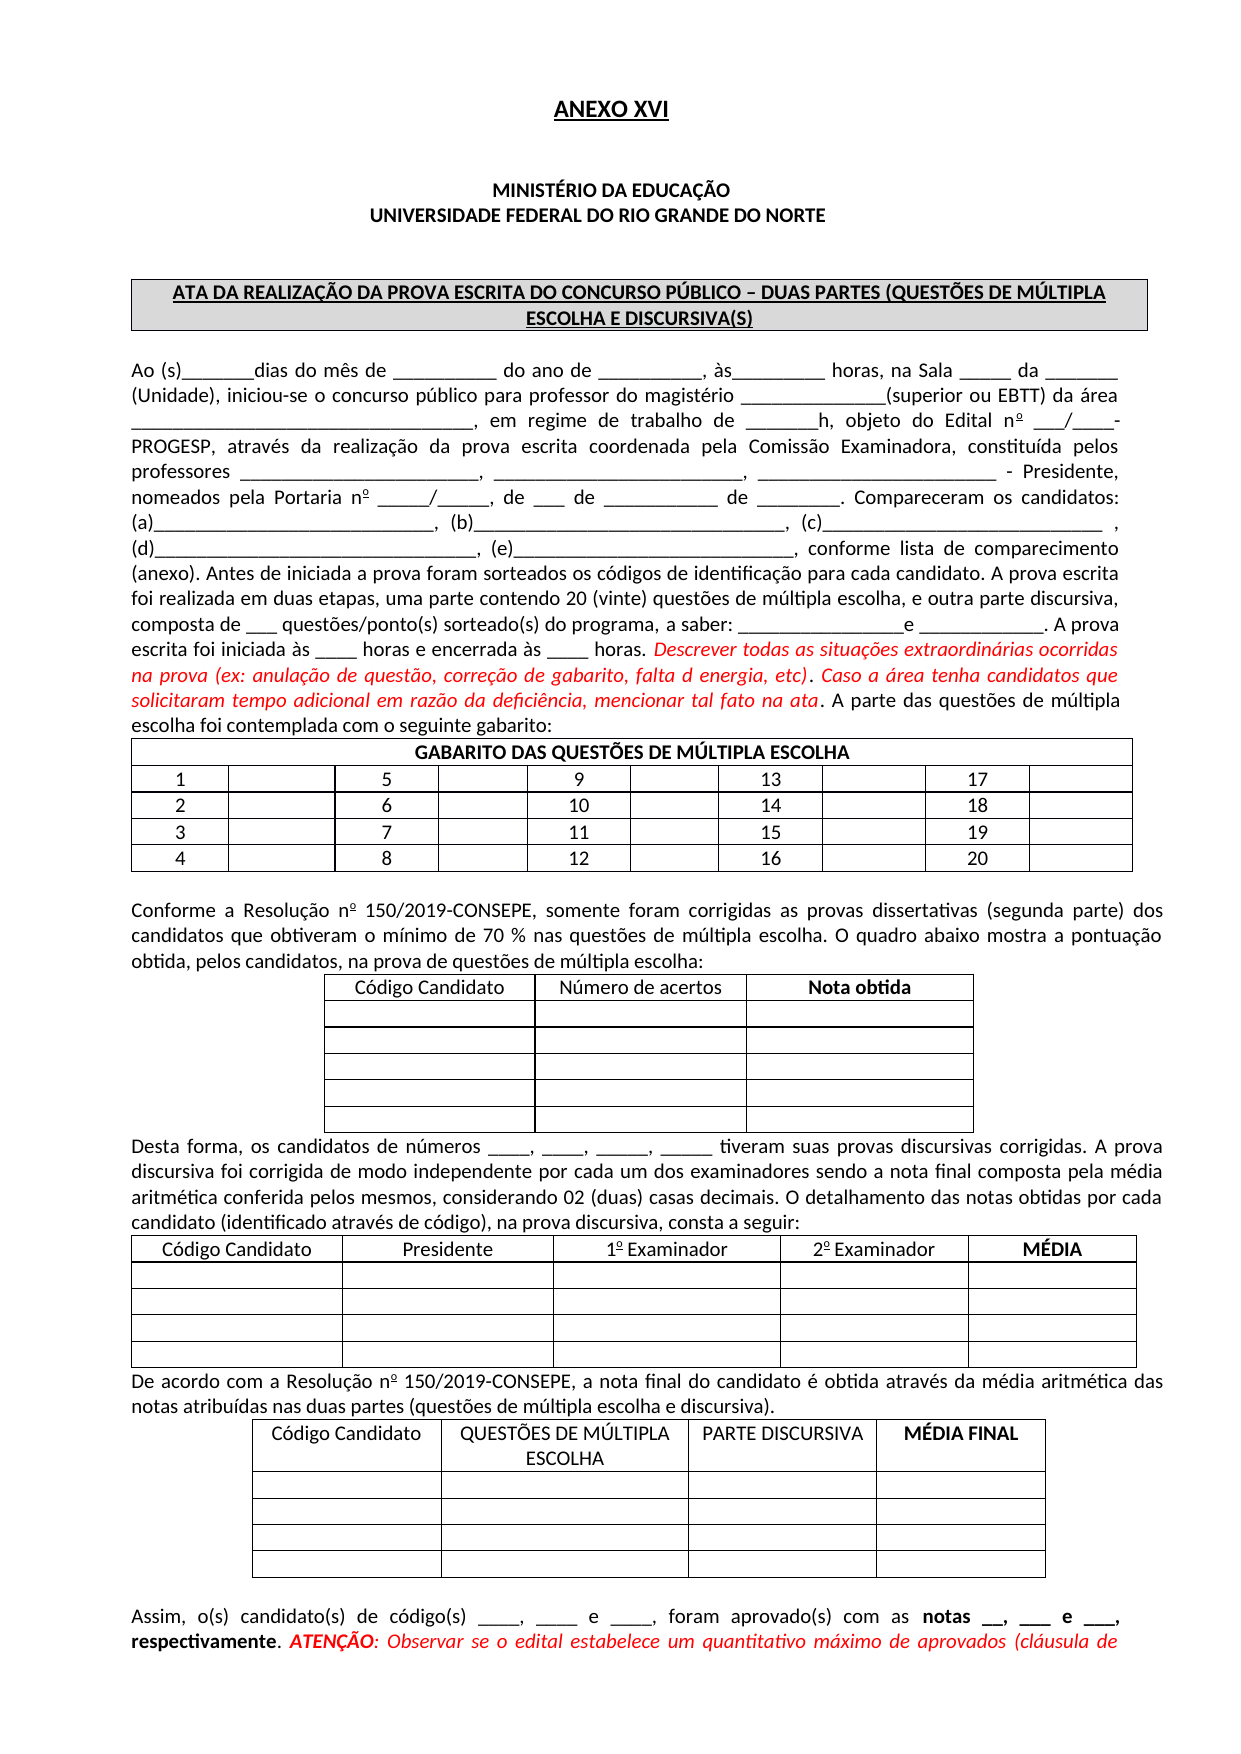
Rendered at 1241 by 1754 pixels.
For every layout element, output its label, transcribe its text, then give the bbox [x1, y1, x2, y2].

table_cell [823, 819, 925, 844]
text Conforme a Resolução no 150/2019-CONSEPE, somente foram corrigidas as provas dissertativas (segunda parte) dos candidatos que obtiveram o mínimo de 70 % nas questões de múltipla escolha. O quadro abaixo mostra a pontuação obtida, pelos candidatos, na prova de questões de múltipla escolha: [131, 897, 1165, 973]
table_cell 3 [132, 819, 228, 844]
table_cell [442, 1499, 688, 1524]
table_cell [439, 793, 527, 818]
table_cell [253, 1525, 441, 1550]
table_cell [877, 1551, 1045, 1577]
table_cell [1030, 793, 1132, 818]
table_header 1o Examinador [554, 1236, 780, 1261]
table_cell 12 [528, 845, 630, 871]
table_cell [747, 1001, 973, 1026]
table_cell [343, 1342, 553, 1367]
table_cell [689, 1472, 876, 1497]
table_cell [689, 1499, 876, 1524]
table_cell [536, 1080, 746, 1106]
table_cell 7 [336, 819, 438, 844]
text UNIVERSIDADE FEDERAL DO RIO GRANDE DO NORTE [131, 202, 1064, 228]
table_cell [781, 1263, 968, 1288]
table_cell [689, 1525, 876, 1550]
table_header PARTE DISCURSIVA [689, 1420, 876, 1471]
table_cell [554, 1342, 780, 1367]
table_cell [442, 1472, 688, 1497]
table_cell [343, 1289, 553, 1314]
text Ao (s)_______dias do mês de __________ do ano de __________, às_________ horas, na Sala _____ da _______ (Unidade), iniciou-se o concurso público para professor do magistério ______________(superior ou EBTT) da área _________________________________, em regime de trabalho de _______h, objeto do Edital no ___/____-PROGESP, através da realização da prova escrita coordenada pela Comissão Examinadora, constituída pelos professores _______________________, ________________________, _______________________ - Presidente, nomeados pela Portaria no _____/_____, de ___ de ___________ de ________. Compareceram os candidatos: (a)___________________________, (b)______________________________, (c)___________________________ , (d)_______________________________, (e)___________________________, conforme lista de comparecimento (anexo). Antes de iniciada a prova foram sorteados os códigos de identificação para cada candidato. A prova escrita foi realizada em duas etapas, uma parte contendo 20 (vinte) questões de múltipla escolha, e outra parte discursiva, composta de ___ questões/ponto(s) sorteado(s) do programa, a saber: ________________e ____________. A prova escrita foi iniciada às ____ horas e encerrada às ____ horas. Descrever todas as situações extraordinárias ocorridas na prova (ex: anulação de questão, correção de gabarito, falta d energia, etc). Caso a área tenha candidatos que solicitaram tempo adicional em razão da deficiência, mencionar tal fato na ata. A parte das questões de múltipla escolha foi contemplada com o seguinte gabarito: [131, 357, 1120, 738]
text De acordo com a Resolução no 150/2019-CONSEPE, a nota final do candidato é obtida através da média aritmética das notas atribuídas nas duas partes (questões de múltipla escolha e discursiva). [131, 1368, 1165, 1419]
table_cell [132, 1315, 342, 1341]
table_cell [442, 1525, 688, 1550]
table_header Código Candidato [253, 1420, 441, 1471]
table_header Número de acertos [536, 975, 746, 1000]
table_cell 20 [926, 845, 1029, 871]
table_cell 17 [926, 766, 1029, 791]
table_cell [343, 1263, 553, 1288]
table_cell [877, 1499, 1045, 1524]
table_cell [325, 1028, 534, 1053]
table_cell [1030, 845, 1132, 871]
table_header Código Candidato [325, 975, 534, 1000]
table_cell [229, 819, 334, 844]
table_cell [823, 793, 925, 818]
table_cell [969, 1289, 1136, 1314]
table_cell 10 [528, 793, 630, 818]
table_header MÉDIA FINAL [877, 1420, 1045, 1471]
table_cell 15 [719, 819, 822, 844]
table_cell [554, 1263, 780, 1288]
table_cell 4 [132, 845, 228, 871]
table_cell [253, 1551, 441, 1577]
table_cell [325, 1080, 534, 1106]
table_cell [877, 1472, 1045, 1497]
table_cell 1 [132, 766, 228, 791]
table_cell [325, 1001, 534, 1026]
table_cell [969, 1342, 1136, 1367]
table_cell [536, 1001, 746, 1026]
table_header GABARITO DAS QUESTÕES DE MÚLTIPLA ESCOLHA [132, 739, 1132, 765]
text Desta forma, os candidatos de números ____, ____, _____, _____ tiveram suas provas discursivas corrigidas. A prova discursiva foi corrigida de modo independente por cada um dos examinadores sendo a nota final composta pela média aritmética conferida pelos mesmos, considerando 02 (duas) casas decimais. O detalhamento das notas obtidas por cada candidato (identificado através de código), na prova discursiva, consta a seguir: [131, 1133, 1165, 1235]
table_cell [747, 1107, 973, 1132]
table_cell [325, 1107, 534, 1132]
table_cell [536, 1054, 746, 1079]
table_cell [631, 766, 718, 791]
table_cell [823, 766, 925, 791]
table_header ATA DA REALIZAÇÃO DA PROVA ESCRITA DO CONCURSO PÚBLICO – DUAS PARTES (QUESTÕES DE MÚLTIPLA ESCOLHA E DISCURSIVA(S) [132, 280, 1147, 330]
table_cell [781, 1342, 968, 1367]
table_cell [969, 1263, 1136, 1288]
table_cell [343, 1315, 553, 1341]
table_cell [253, 1499, 441, 1524]
table_cell [132, 1263, 342, 1288]
table_header 2o Examinador [781, 1236, 968, 1261]
table_cell [631, 819, 718, 844]
table_cell [536, 1028, 746, 1053]
table_cell [132, 1342, 342, 1367]
table_cell 16 [719, 845, 822, 871]
table_cell [1030, 766, 1132, 791]
table_cell 5 [336, 766, 438, 791]
table_cell [969, 1315, 1136, 1341]
table_cell 18 [926, 793, 1029, 818]
table_cell [689, 1551, 876, 1577]
table_cell 2 [132, 793, 228, 818]
table_cell [747, 1054, 973, 1079]
table_cell [439, 845, 527, 871]
table_header Código Candidato [132, 1236, 342, 1261]
table_cell 6 [336, 793, 438, 818]
table_cell [229, 845, 334, 871]
table_cell [229, 766, 334, 791]
table_header MÉDIA [969, 1236, 1136, 1261]
table_cell [229, 793, 334, 818]
table_cell 14 [719, 793, 822, 818]
table_cell [439, 819, 527, 844]
table_cell [132, 1289, 342, 1314]
table_cell [631, 793, 718, 818]
table_cell [439, 766, 527, 791]
table_cell 8 [336, 845, 438, 871]
table_header QUESTÕES DE MÚLTIPLA ESCOLHA [442, 1420, 688, 1471]
text MINISTÉRIO DA EDUCAÇÃO [131, 177, 1091, 202]
table_cell [747, 1028, 973, 1053]
table_header Presidente [343, 1236, 553, 1261]
table_cell [1030, 819, 1132, 844]
table_cell 19 [926, 819, 1029, 844]
table_cell [877, 1525, 1045, 1550]
table_cell 11 [528, 819, 630, 844]
text ANEXO XVI [131, 93, 1091, 123]
table_cell 13 [719, 766, 822, 791]
table_cell [631, 845, 718, 871]
table_cell [781, 1289, 968, 1314]
table_cell [823, 845, 925, 871]
table_cell [253, 1472, 441, 1497]
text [131, 1603, 1121, 1654]
table_cell [536, 1107, 746, 1132]
table_cell [554, 1289, 780, 1314]
table_cell [442, 1551, 688, 1577]
table_cell [747, 1080, 973, 1106]
table_cell [325, 1054, 534, 1079]
table_cell [554, 1315, 780, 1341]
table_cell 9 [528, 766, 630, 791]
table_header Nota obtida [747, 975, 973, 1000]
table_cell [781, 1315, 968, 1341]
